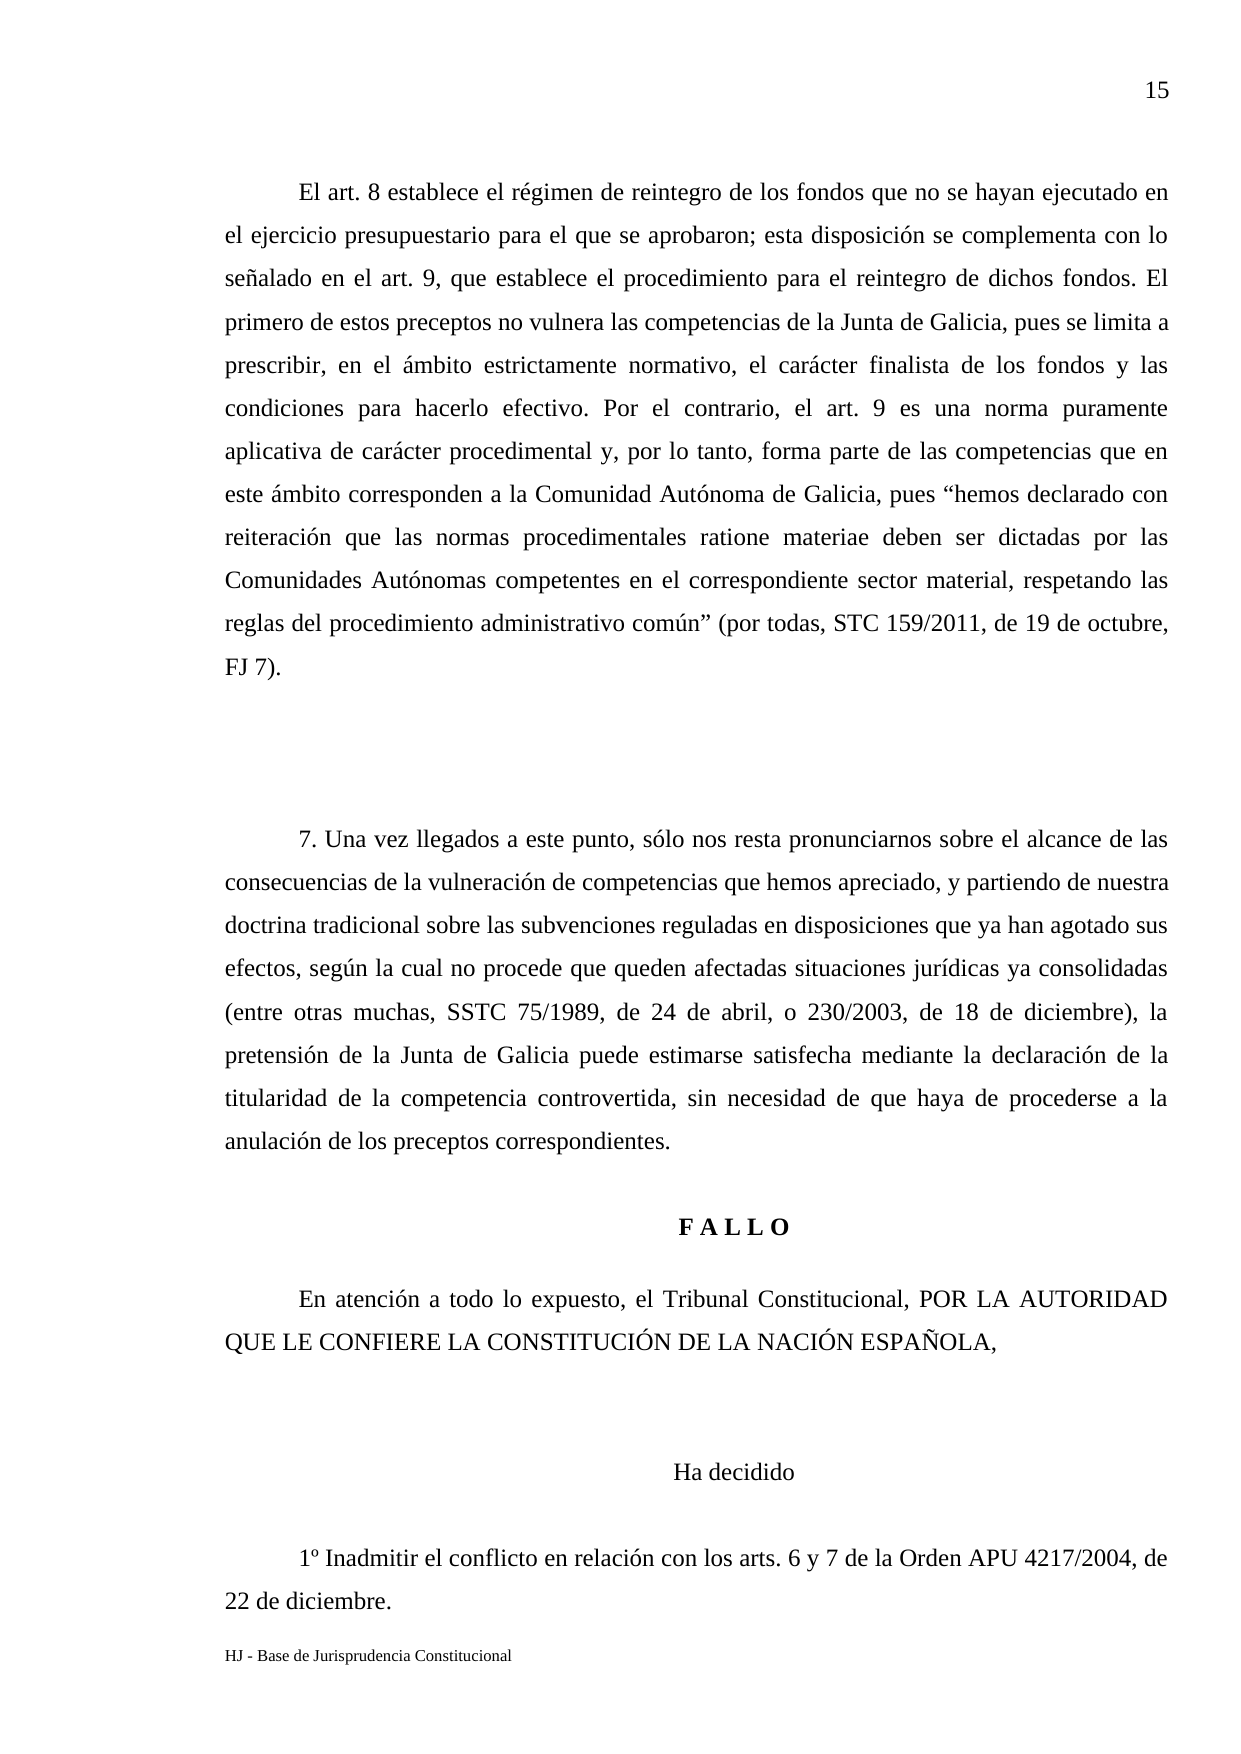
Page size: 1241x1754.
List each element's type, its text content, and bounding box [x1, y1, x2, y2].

text El art. 8 establece el régimen de reintegro de los fondos que no se hayan ejecutado en el ejercicio presupuestario para el que se aprobaron; esta disposición se complementa con lo señalado en el art. 9, que establece el procedimiento para el reintegro de dichos fondos. El primero de estos preceptos no vulnera las competencias de la Junta de Galicia, pues se limita a prescribir, en el ámbito estrictamente normativo, el carácter finalista de los fondos y las condiciones para hacerlo efectivo. Por el contrario, el art. 9 es una norma puramente aplicativa de carácter procedimental y, por lo tanto, forma parte de las competencias que en este ámbito corresponden a la Comunidad Autónoma de Galicia, pues “hemos declarado con reiteración que las normas procedimentales ratione materiae deben ser dictadas por las Comunidades Autónomas competentes en el correspondiente sector material, respetando las reglas del procedimiento administrativo común” (por todas, STC 159/2011, de 19 de octubre, FJ 7). [224, 177, 1169, 680]
text En atención a todo lo expuesto, el Tribunal Constitucional, POR LA AUTORIDAD QUE LE CONFIERE LA CONSTITUCIÓN DE LA NACIÓN ESPAÑOLA, [224, 1284, 1169, 1356]
subtitle F A L L O [224, 1212, 1169, 1241]
text Ha decidido [224, 1457, 1169, 1485]
text 1º Inadmitir el conflicto en relación con los arts. 6 y 7 de la Orden APU 4217/2004, de 22 de diciembre. [224, 1543, 1169, 1615]
text 7. Una vez llegados a este punto, sólo nos resta pronunciarnos sobre el alcance de las consecuencias de la vulneración de competencias que hemos apreciado, y partiendo de nuestra doctrina tradicional sobre las subvenciones reguladas en disposiciones que ya han agotado sus efectos, según la cual no procede que queden afectadas situaciones jurídicas ya consolidadas (entre otras muchas, SSTC 75/1989, de 24 de abril, o 230/2003, de 18 de diciembre), la pretensión de la Junta de Galicia puede estimarse satisfecha mediante la declaración de la titularidad de la competencia controvertida, sin necesidad de que haya de procederse a la anulación de los preceptos correspondientes. [224, 824, 1169, 1155]
